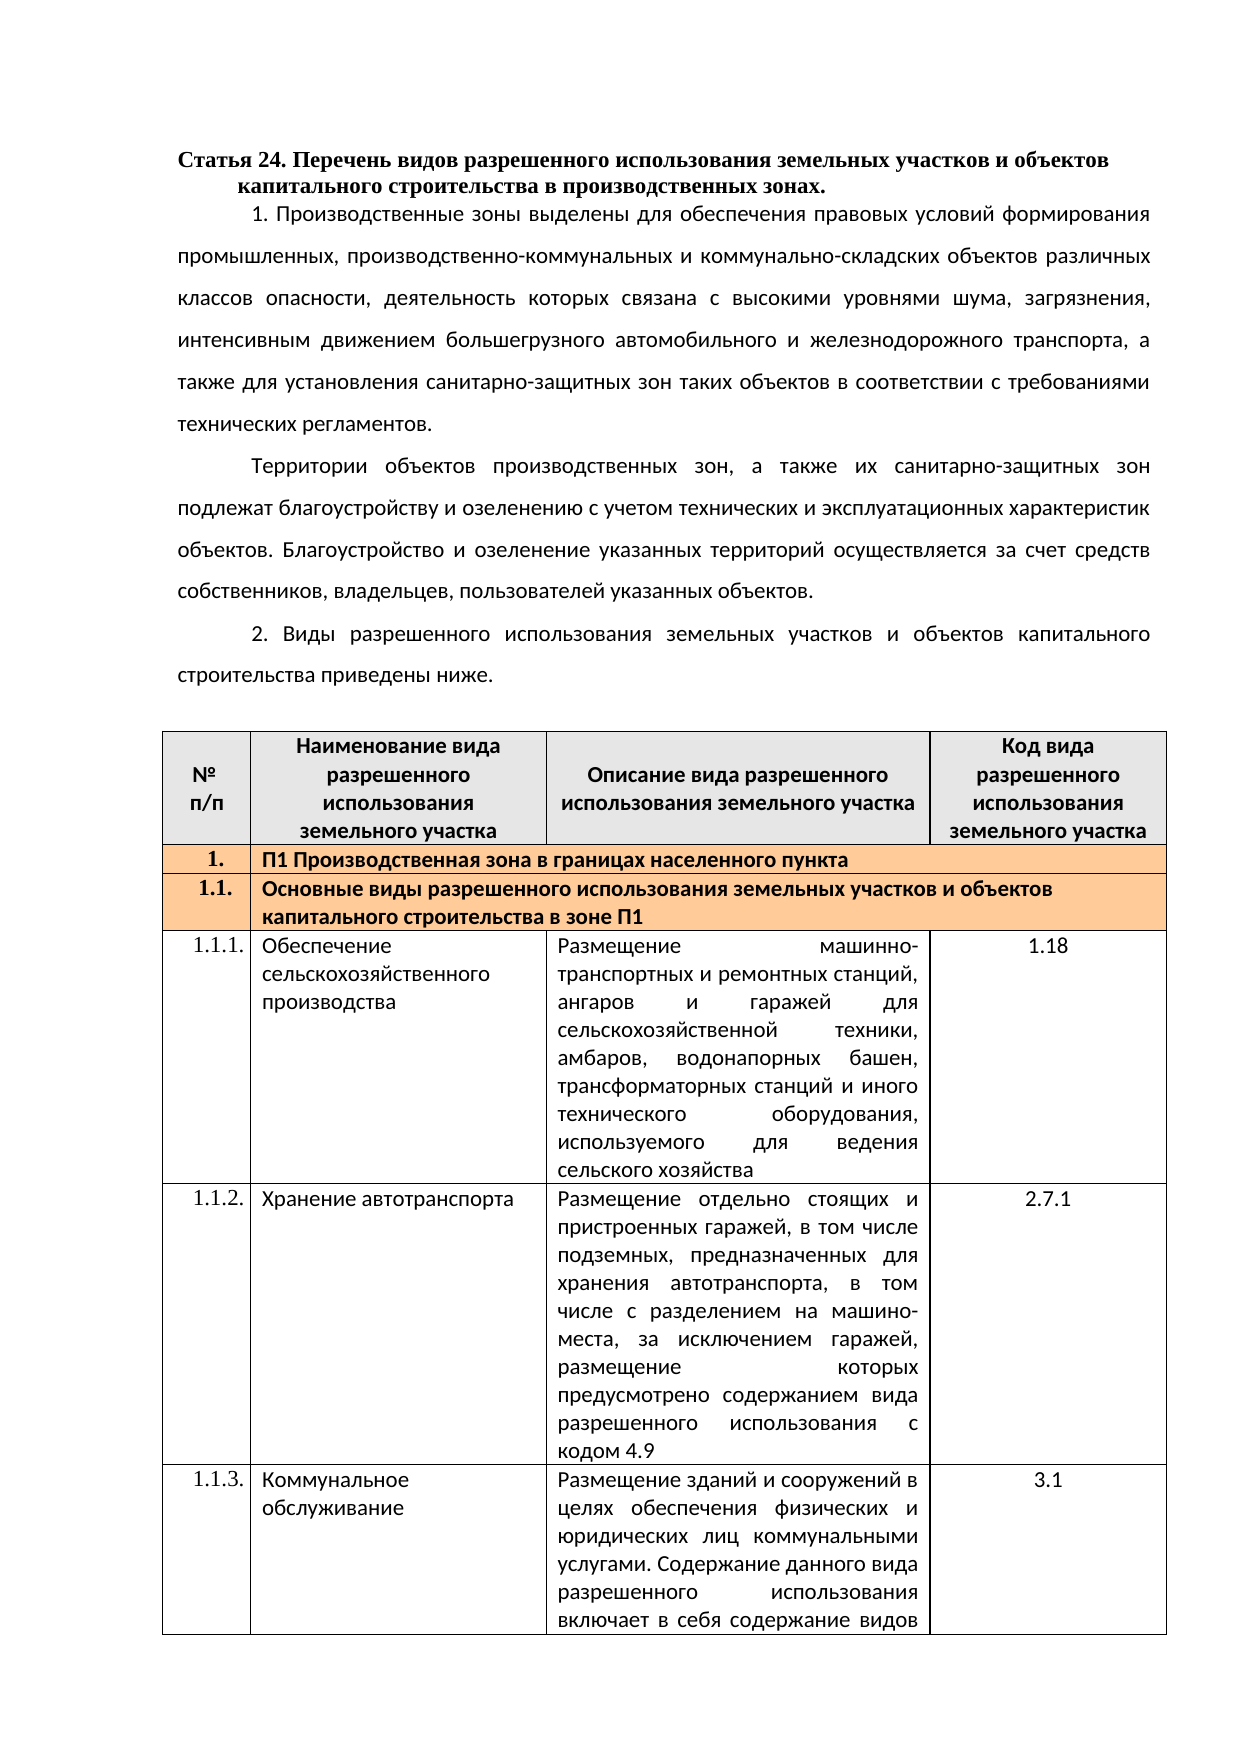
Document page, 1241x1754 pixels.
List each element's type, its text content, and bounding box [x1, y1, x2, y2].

table_cell П1 Производственная зона в границах населенного пункта [251, 845, 1166, 873]
table_cell Основные виды разрешенного использования земельных участков и объектов капитального строительства в зоне П1 [251, 874, 1166, 930]
table_cell 1.18 [931, 931, 1166, 1183]
table_cell [163, 845, 250, 873]
table_header Описание вида разрешенного использования земельного участка [547, 732, 929, 844]
text Территории объектов производственных зон, а также их санитарно-защитных зон подлежат благоустройству и озеленению с учетом технических и эксплуатационных характеристик объектов. Благоустройство и озеленение указанных территорий осуществляется за счет средств собственников, владельцев, пользователей указанных объектов. [177, 451, 1152, 605]
table_header Наименование вида разрешенного использования земельного участка [251, 732, 546, 844]
text 1. Производственные зоны выделены для обеспечения правовых условий формирования промышленных, производственно-коммунальных и коммунально-складских объектов различных классов опасности, деятельность которых связана с высокими уровнями шума, загрязнения, интенсивным движением большегрузного автомобильного и железнодорожного транспорта, а также для установления санитарно-защитных зон таких объектов в соответствии с требованиями технических регламентов. [177, 199, 1152, 437]
table_cell 3.1 [931, 1465, 1166, 1633]
table_cell Размещение отдельно стоящих и пристроенных гаражей, в том числе подземных, предназначенных для хранения автотранспорта, в том числе с разделением на машино-места, за исключением гаражей, размещение которых предусмотрено содержанием вида разрешенного использования с кодом 4.9 [547, 1184, 929, 1464]
text 2. Виды разрешенного использования земельных участков и объектов капитального строительства приведены ниже. [177, 619, 1152, 689]
table_cell Обеспечение сельскохозяйственного производства [251, 931, 546, 1183]
table_cell [163, 874, 250, 930]
table_cell 2.7.1 [931, 1184, 1166, 1464]
subtitle Статья 24. Перечень видов разрешенного использования земельных участков и объектов капитального строительства в производственных зонах. [177, 146, 1152, 199]
table_cell Размещение машинно-транспортных и ремонтных станций, ангаров и гаражей для сельскохозяйственной техники, амбаров, водонапорных башен, трансформаторных станций и иного технического оборудования, используемого для ведения сельского хозяйства [547, 931, 929, 1183]
table_cell Хранение автотранспорта [251, 1184, 546, 1464]
table_cell Коммунальное обслуживание [251, 1465, 546, 1633]
table_header Код вида разрешенного использования земельного участка [931, 732, 1166, 844]
table_cell [163, 931, 250, 1183]
table_cell [163, 1465, 250, 1633]
table_header № п/п [163, 732, 250, 844]
table_cell [163, 1184, 250, 1464]
